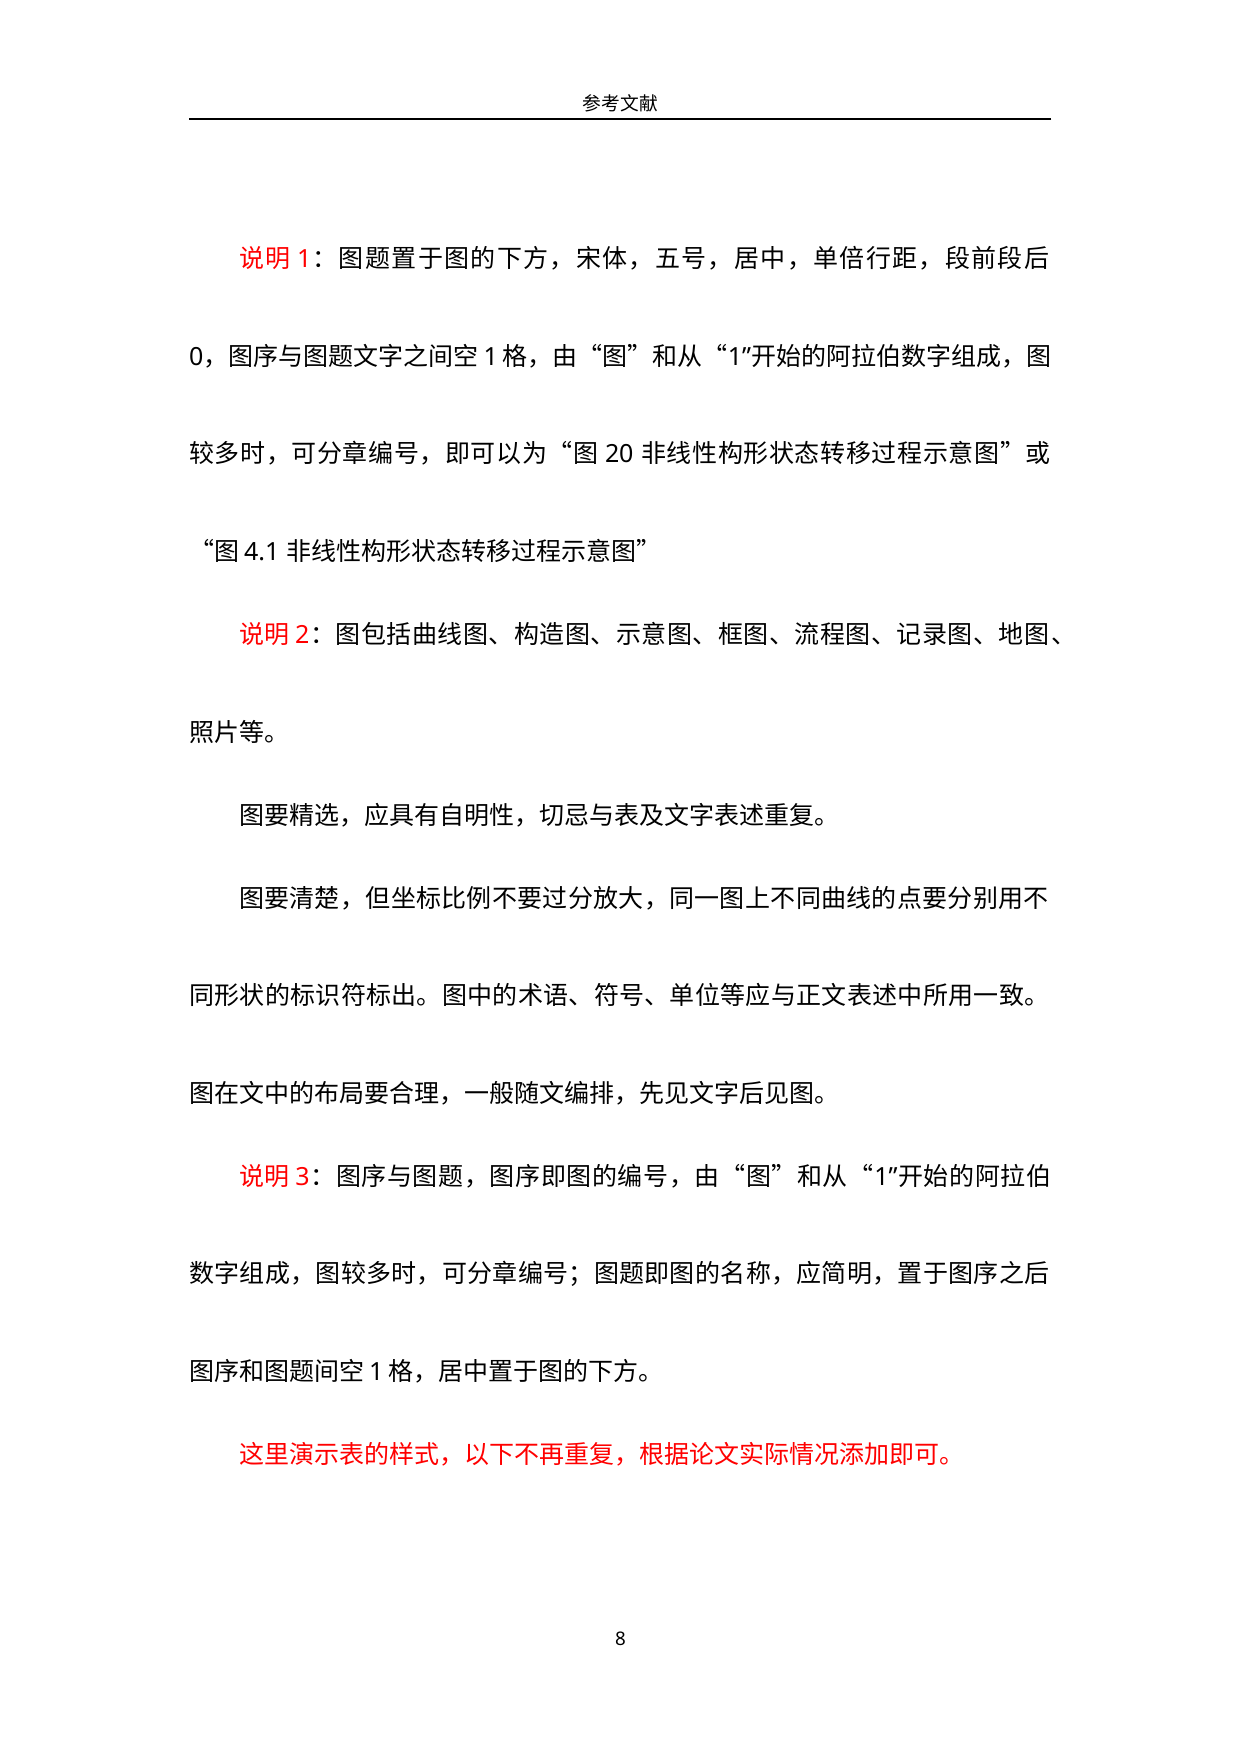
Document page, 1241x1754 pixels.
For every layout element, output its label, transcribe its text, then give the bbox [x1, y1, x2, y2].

text 说明3：图序与图题，图序即图的编号，由“图”和从“1”开始的阿拉伯数字组成，图较多时，可分章编号；图题即图的名称，应简明，置于图序之后，图序和图题间空1格，居中置于图的下方。 [189, 1142, 1051, 1402]
text 这里演示表的样式，以下不再重复，根据论文实际情况添加即可。 [189, 1420, 1051, 1485]
text 图要清楚，但坐标比例不要过分放大，同一图上不同曲线的点要分别用不同形状的标识符标出。图中的术语、符号、单位等应与正文表述中所用一致。图在文中的布局要合理，一般随文编排，先见文字后见图。 [189, 864, 1051, 1124]
text 说明2：图包括曲线图、构造图、示意图、框图、流程图、记录图、地图、照片等。 [189, 600, 1051, 763]
text 图要精选，应具有自明性，切忌与表及文字表述重复。 [189, 781, 1051, 846]
text 说明1：图题置于图的下方，宋体，五号，居中，单倍行距，段前段后0，图序与图题文字之间空1格，由“图”和从“1”开始的阿拉伯数字组成，图较多时，可分章编号，即可以为“图20 非线性构形状态转移过程示意图”或“图4.1 非线性构形状态转移过程示意图” [189, 224, 1051, 582]
